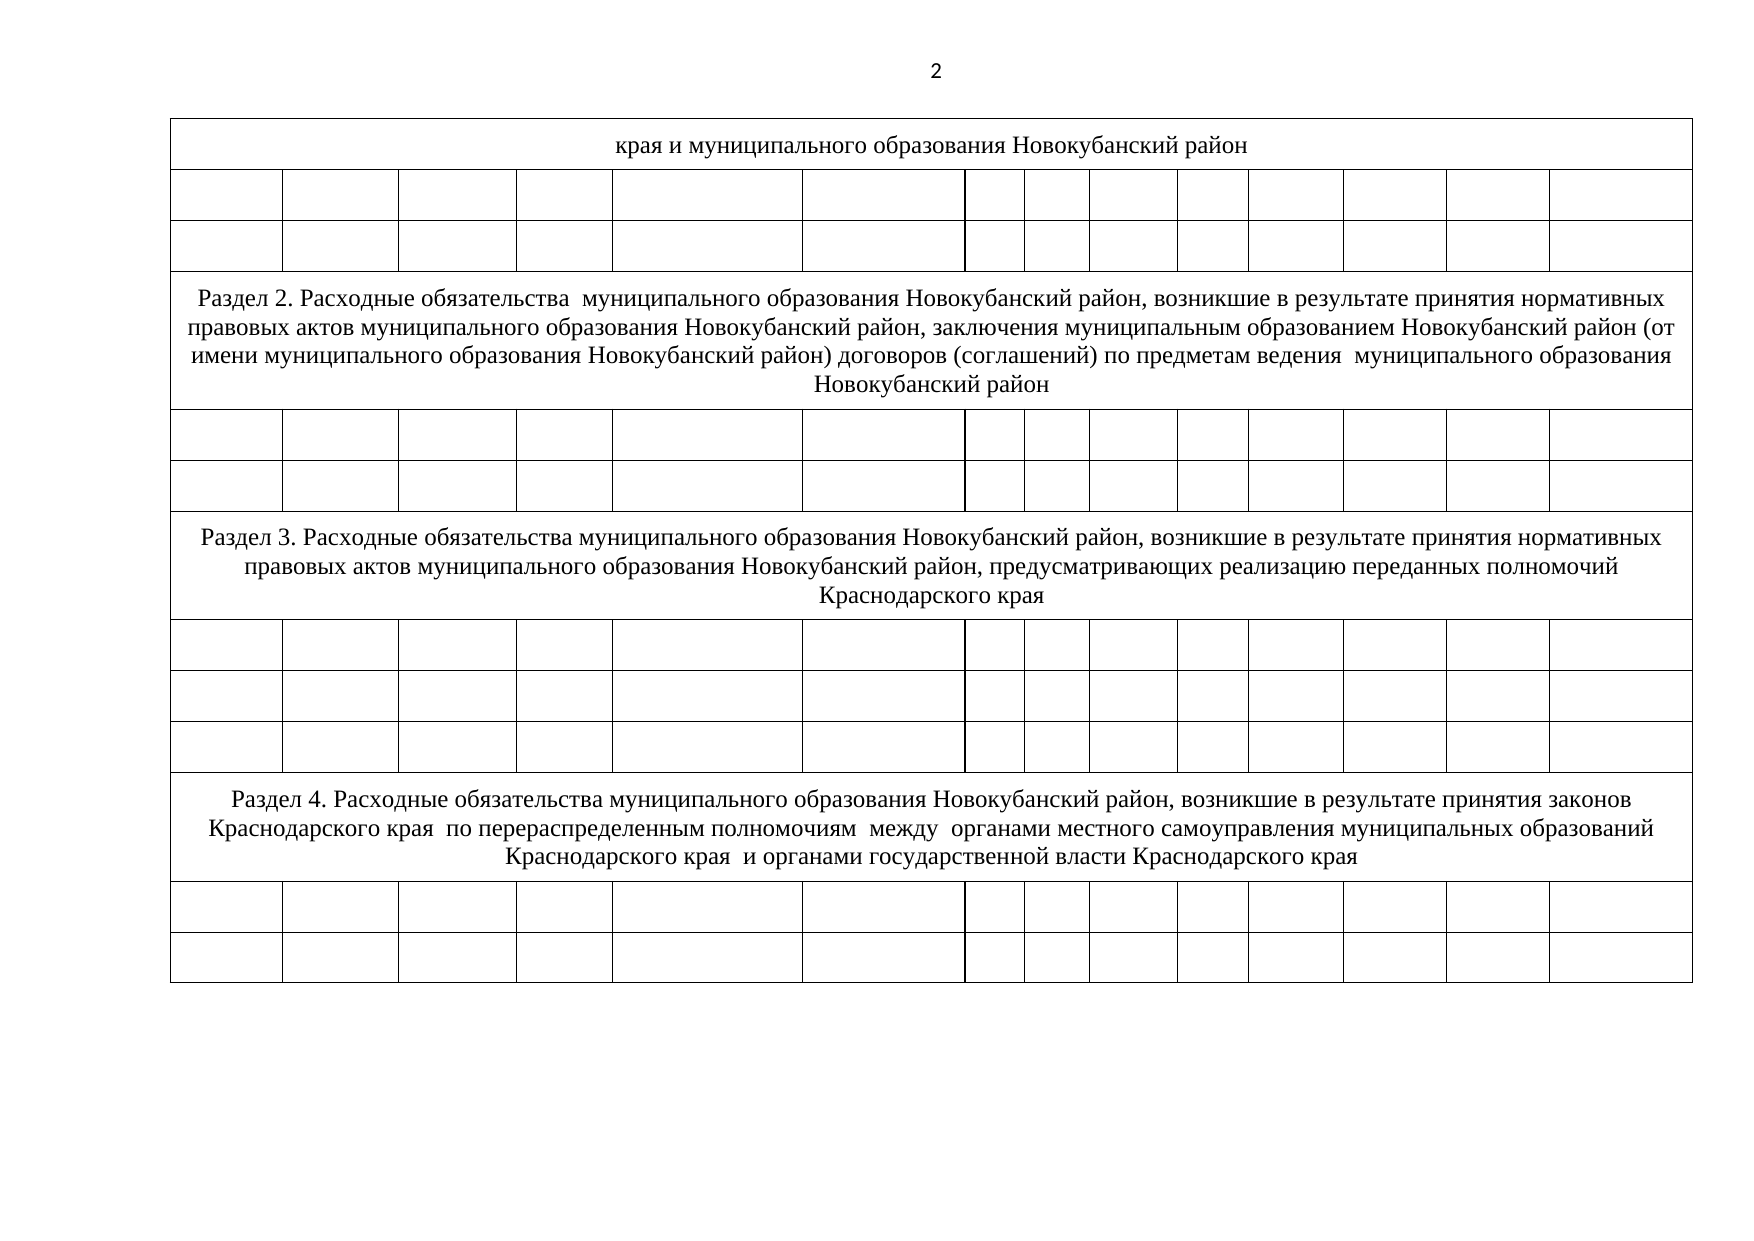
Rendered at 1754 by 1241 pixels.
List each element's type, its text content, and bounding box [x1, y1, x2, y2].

table_cell [966, 461, 1024, 511]
table_cell [1090, 671, 1177, 721]
table_cell [1178, 882, 1248, 932]
table_cell [1025, 221, 1089, 271]
table_cell [1090, 410, 1177, 459]
table_cell [1178, 461, 1248, 511]
table_cell [1249, 410, 1343, 459]
table_cell [803, 461, 964, 511]
table_cell [517, 410, 612, 459]
table_cell [1178, 620, 1248, 670]
table_cell [1249, 882, 1343, 932]
table_cell [1178, 221, 1248, 271]
table_cell [517, 933, 612, 982]
table_cell [803, 882, 964, 932]
table_cell [1090, 461, 1177, 511]
table_cell [171, 221, 282, 271]
table_cell [613, 410, 802, 459]
table_cell [613, 933, 802, 982]
table_cell [399, 461, 516, 511]
table_cell [1344, 882, 1446, 932]
table_cell [1249, 671, 1343, 721]
table_cell [1344, 671, 1446, 721]
table_cell [1090, 722, 1177, 772]
table_cell [1249, 722, 1343, 772]
table_cell [613, 170, 802, 220]
table_cell [966, 221, 1024, 271]
table_cell [517, 882, 612, 932]
table_cell [1025, 882, 1089, 932]
table_cell [1447, 882, 1549, 932]
table_cell [171, 882, 282, 932]
table_cell [283, 170, 398, 220]
table_cell [803, 221, 964, 271]
table_cell [517, 221, 612, 271]
table_cell [1550, 671, 1692, 721]
table_cell [399, 882, 516, 932]
table_cell [613, 221, 802, 271]
table_cell [399, 722, 516, 772]
table_cell [517, 170, 612, 220]
table_cell [1178, 671, 1248, 721]
table_cell [803, 722, 964, 772]
table_cell [613, 722, 802, 772]
table_cell [517, 461, 612, 511]
table_cell Раздел 3. Расходные обязательства муниципального образования Новокубанский район, возникшие в результате принятия нормативных правовых актов муниципального образования Новокубанский район, предусматривающих реализацию переданных полномочий Краснодарского края [171, 512, 1692, 619]
table_cell [1090, 221, 1177, 271]
table_cell [399, 221, 516, 271]
table_cell [1550, 461, 1692, 511]
table_cell Раздел 4. Расходные обязательства муниципального образования Новокубанский район, возникшие в результате принятия законов Краснодарского края по перераспределенным полномочиям между органами местного самоуправления муниципальных образований Краснодарского края и органами государственной власти Краснодарского края [171, 773, 1692, 881]
table_cell [1344, 221, 1446, 271]
table_cell [966, 882, 1024, 932]
table_cell [1550, 410, 1692, 459]
table_cell [803, 671, 964, 721]
table_cell [1447, 461, 1549, 511]
table_cell [1550, 722, 1692, 772]
table_cell [1249, 461, 1343, 511]
table_cell [1178, 410, 1248, 459]
table_cell [1447, 170, 1549, 220]
table_cell [803, 620, 964, 670]
table_cell [399, 410, 516, 459]
table_cell [1447, 620, 1549, 670]
table_cell [399, 933, 516, 982]
table_cell [1025, 461, 1089, 511]
table_cell [1090, 882, 1177, 932]
table_cell [1344, 461, 1446, 511]
table_cell [966, 671, 1024, 721]
table_cell [966, 620, 1024, 670]
table_cell [1025, 620, 1089, 670]
table_cell [1447, 722, 1549, 772]
table_cell [283, 410, 398, 459]
table_cell [1447, 933, 1549, 982]
table_cell [1550, 882, 1692, 932]
table_cell [283, 620, 398, 670]
table_cell [1249, 933, 1343, 982]
table_cell [613, 671, 802, 721]
table_cell [1344, 933, 1446, 982]
table_cell [1025, 722, 1089, 772]
table_cell [966, 933, 1024, 982]
table_cell [283, 461, 398, 511]
table_cell [399, 620, 516, 670]
table_cell [803, 410, 964, 459]
table_cell [171, 410, 282, 459]
table_cell [399, 170, 516, 220]
table_cell [1249, 620, 1343, 670]
table_cell [613, 620, 802, 670]
table_cell [803, 933, 964, 982]
table_cell [966, 722, 1024, 772]
table_cell [283, 221, 398, 271]
table_cell [517, 722, 612, 772]
table_cell [1249, 170, 1343, 220]
table_cell [1025, 410, 1089, 459]
table_cell [1178, 933, 1248, 982]
table_cell [171, 620, 282, 670]
table_cell [1344, 722, 1446, 772]
table_cell [399, 671, 516, 721]
table_cell [171, 671, 282, 721]
table_cell [1550, 933, 1692, 982]
table_cell [283, 882, 398, 932]
table_cell [517, 620, 612, 670]
table_cell [1447, 671, 1549, 721]
table_cell [283, 933, 398, 982]
table_cell [1344, 170, 1446, 220]
table_cell [1550, 170, 1692, 220]
table_cell [613, 882, 802, 932]
table_cell [1178, 722, 1248, 772]
table_cell [966, 170, 1024, 220]
table_cell [1090, 933, 1177, 982]
table_cell [1550, 221, 1692, 271]
table_cell [1447, 410, 1549, 459]
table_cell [171, 119, 1692, 169]
table_cell [283, 671, 398, 721]
table_cell [1025, 933, 1089, 982]
table_cell [966, 410, 1024, 459]
table_cell [1249, 221, 1343, 271]
table_cell [1090, 620, 1177, 670]
table_cell [1447, 221, 1549, 271]
table_cell [1344, 410, 1446, 459]
table_cell [1178, 170, 1248, 220]
table_cell [1025, 170, 1089, 220]
table_cell [1550, 620, 1692, 670]
table_cell [1025, 671, 1089, 721]
table_cell [517, 671, 612, 721]
table_cell Раздел 2. Расходные обязательства муниципального образования Новокубанский район, возникшие в результате принятия нормативных правовых актов муниципального образования Новокубанский район, заключения муниципальным образованием Новокубанский район (от имени муниципального образования Новокубанский район) договоров (соглашений) по предметам ведения муниципального образования Новокубанский район [171, 272, 1692, 408]
table_cell [1344, 620, 1446, 670]
table_cell [171, 170, 282, 220]
table_cell [171, 461, 282, 511]
table_cell [1090, 170, 1177, 220]
table_cell [171, 722, 282, 772]
table_cell [283, 722, 398, 772]
table_cell [613, 461, 802, 511]
table_cell [803, 170, 964, 220]
table_cell [171, 933, 282, 982]
